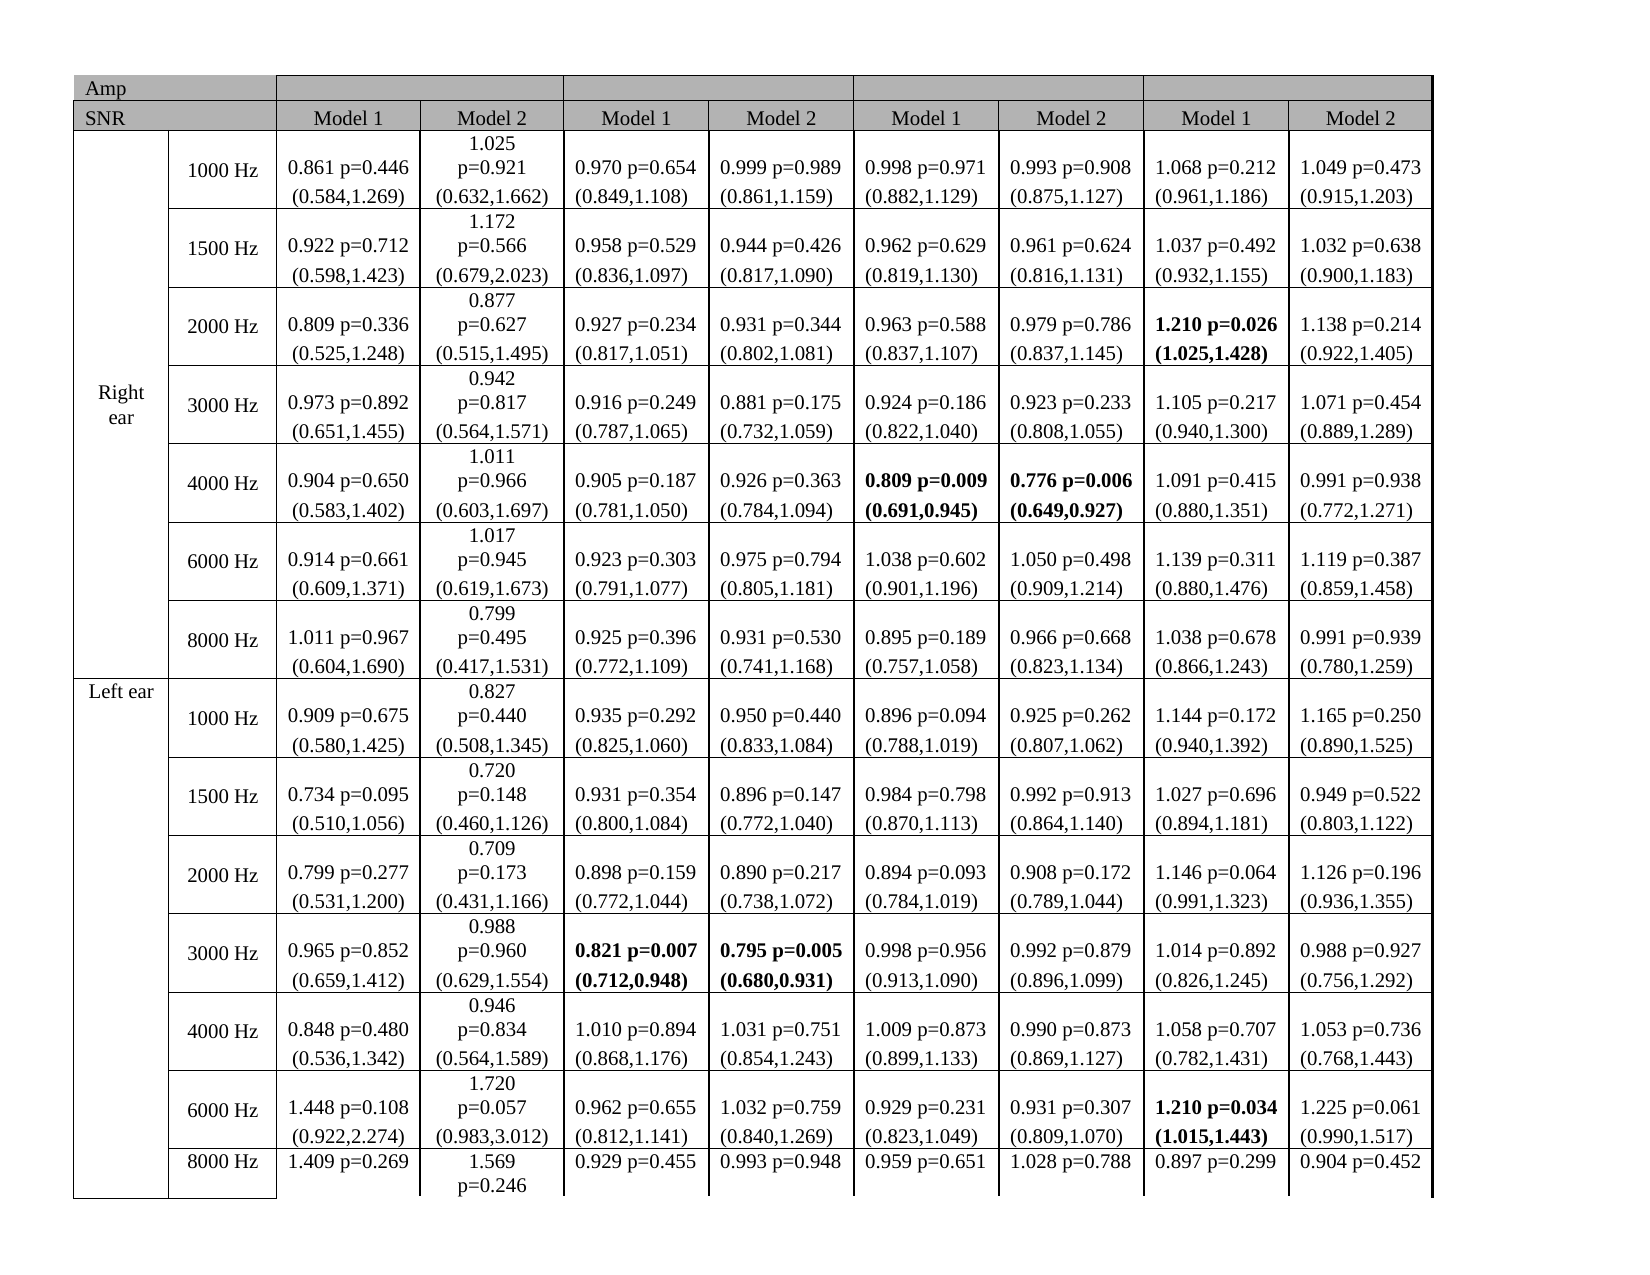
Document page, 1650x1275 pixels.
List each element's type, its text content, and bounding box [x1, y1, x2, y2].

table_cell 1.049 p=0.473 [1290, 131, 1431, 179]
table_cell 0.992 p=0.879 [1000, 914, 1143, 962]
table_cell (0.869,1.127) [1000, 1041, 1143, 1070]
table_cell (0.868,1.176) [565, 1041, 708, 1070]
table_cell (0.564,1.589) [421, 1041, 563, 1070]
table_cell 3000 Hz [169, 366, 276, 443]
table_cell (0.922,1.405) [1290, 336, 1431, 365]
table_cell 1500 Hz [169, 758, 276, 835]
table_cell 0.931 p=0.307 [1000, 1071, 1143, 1119]
table_cell 0.975 p=0.794 [710, 523, 853, 571]
table_cell (0.880,1.476) [1145, 571, 1288, 600]
table_cell 0.926 p=0.363 [710, 444, 853, 492]
table_cell 0.896 p=0.147 [710, 758, 853, 806]
table_cell (0.772,1.271) [1290, 492, 1431, 522]
table_cell 8000 Hz [169, 1149, 276, 1197]
table_cell 1000 Hz [169, 131, 276, 208]
table_cell 0.990 p=0.873 [1000, 993, 1143, 1041]
table_cell 1.038 p=0.602 [855, 523, 998, 571]
table_cell (0.525,1.248) [277, 336, 419, 365]
table_cell 0.923 p=0.233 [1000, 366, 1143, 414]
table_cell Model 2 [421, 101, 563, 130]
table_cell 0.970 p=0.654 [565, 131, 708, 179]
table_cell (0.629,1.554) [421, 963, 563, 992]
table_cell 0.942 p=0.817 [421, 366, 563, 414]
table_cell (1.015,1.443) [1145, 1119, 1288, 1148]
table_cell (0.854,1.243) [710, 1041, 853, 1070]
table_cell (0.807,1.062) [1000, 727, 1143, 757]
table_cell (0.808,1.055) [1000, 414, 1143, 443]
table_cell (0.580,1.425) [277, 727, 419, 757]
table_cell (0.983,3.012) [421, 1119, 563, 1148]
table_cell 0.958 p=0.529 [565, 209, 708, 257]
table_cell (0.756,1.292) [1290, 963, 1431, 992]
table_cell 0.950 p=0.440 [710, 679, 853, 727]
table_cell 1.091 p=0.415 [1145, 444, 1288, 492]
table_cell 0.909 p=0.675 [277, 679, 419, 727]
table_cell (0.825,1.060) [565, 727, 708, 757]
table_cell (0.510,1.056) [277, 806, 419, 835]
table_cell 0.998 p=0.971 [855, 131, 998, 179]
table_cell 1.027 p=0.696 [1145, 758, 1288, 806]
table_cell (0.882,1.129) [855, 179, 998, 208]
table_cell Right ear [74, 131, 168, 678]
table_cell (0.609,1.371) [277, 571, 419, 600]
table_cell (0.875,1.127) [1000, 179, 1143, 208]
table_cell (0.691,0.945) [855, 492, 998, 522]
table_cell 1.058 p=0.707 [1145, 993, 1288, 1041]
table_cell 1.172 p=0.566 [421, 209, 563, 257]
table_cell (0.732,1.059) [710, 414, 853, 443]
table_cell (0.508,1.345) [421, 727, 563, 757]
table_cell (0.936,1.355) [1290, 884, 1431, 913]
table_cell 0.993 p=0.908 [1000, 131, 1143, 179]
table_cell (0.789,1.044) [1000, 884, 1143, 913]
table_cell (0.598,1.423) [277, 258, 419, 287]
table_cell (0.859,1.458) [1290, 571, 1431, 600]
table_cell 1.225 p=0.061 [1290, 1071, 1431, 1119]
table_cell (0.805,1.181) [710, 571, 853, 600]
table_cell Model 2 [999, 101, 1143, 130]
table_cell 0.895 p=0.189 [855, 601, 998, 649]
table_cell (0.864,1.140) [1000, 806, 1143, 835]
table_cell (0.738,1.072) [710, 884, 853, 913]
table_cell Model 1 [277, 101, 420, 130]
table_cell (0.940,1.300) [1145, 414, 1288, 443]
table_cell 1000 Hz [169, 679, 276, 757]
table_cell (0.772,1.109) [565, 649, 708, 678]
table_cell (0.768,1.443) [1290, 1041, 1431, 1070]
table_cell 0.959 p=0.651 [854, 1149, 999, 1197]
table_cell (0.823,1.134) [1000, 649, 1143, 678]
table_cell (0.913,1.090) [855, 963, 998, 992]
table_cell 0.923 p=0.303 [565, 523, 708, 571]
table_cell (0.583,1.402) [277, 492, 419, 522]
table_cell (0.460,1.126) [421, 806, 563, 835]
table_cell 0.931 p=0.530 [710, 601, 853, 649]
table_cell (0.649,0.927) [1000, 492, 1143, 522]
table_cell (0.932,1.155) [1145, 258, 1288, 287]
table_cell 1.119 p=0.387 [1290, 523, 1431, 571]
table_cell 1.138 p=0.214 [1290, 288, 1431, 336]
table_cell 0.799 p=0.277 [277, 836, 419, 884]
table_cell 1.068 p=0.212 [1145, 131, 1288, 179]
table_cell 0.946 p=0.834 [421, 993, 563, 1041]
table_cell (0.803,1.122) [1290, 806, 1431, 835]
table_cell (0.894,1.181) [1145, 806, 1288, 835]
table_cell Model 2 [709, 101, 853, 130]
table_header age 4 [1144, 76, 1431, 100]
table_header age 1 [277, 76, 563, 100]
table_cell (0.791,1.077) [565, 571, 708, 600]
table_cell (0.837,1.145) [1000, 336, 1143, 365]
table_cell 0.988 p=0.927 [1290, 914, 1431, 962]
table_cell (0.901,1.196) [855, 571, 998, 600]
table_cell 0.993 p=0.948 [709, 1149, 854, 1197]
table_cell 0.999 p=0.989 [710, 131, 853, 179]
table_cell (0.515,1.495) [421, 336, 563, 365]
table_cell (0.772,1.044) [565, 884, 708, 913]
table_cell (0.817,1.051) [565, 336, 708, 365]
table_cell (0.817,1.090) [710, 258, 853, 287]
table_cell 0.894 p=0.093 [855, 836, 998, 884]
table_cell (0.822,1.040) [855, 414, 998, 443]
table_cell (0.802,1.081) [710, 336, 853, 365]
table_cell 1500 Hz [169, 209, 276, 287]
table_cell Model 1 [564, 101, 708, 130]
table_cell 0.848 p=0.480 [277, 993, 419, 1041]
table_cell 1.028 p=0.788 [999, 1149, 1144, 1197]
table_cell 0.927 p=0.234 [565, 288, 708, 336]
table_cell (0.800,1.084) [565, 806, 708, 835]
table_cell 0.965 p=0.852 [277, 914, 419, 962]
table_cell (0.781,1.050) [565, 492, 708, 522]
table_cell 0.898 p=0.159 [565, 836, 708, 884]
table_cell 0.908 p=0.172 [1000, 836, 1143, 884]
table_cell 0.973 p=0.892 [277, 366, 419, 414]
table_header DPOAE Amp [74, 75, 169, 100]
table_cell 0.877 p=0.627 [421, 288, 563, 336]
table_cell 2000 Hz [169, 288, 276, 365]
table_cell 0.734 p=0.095 [277, 758, 419, 806]
table_cell (0.651,1.455) [277, 414, 419, 443]
table_cell 1.009 p=0.873 [855, 993, 998, 1041]
table_cell (0.680,0.931) [710, 963, 853, 992]
table_cell 1.017 p=0.945 [421, 523, 563, 571]
table_cell 0.904 p=0.650 [277, 444, 419, 492]
table_cell 1.144 p=0.172 [1145, 679, 1288, 727]
table_cell 1.050 p=0.498 [1000, 523, 1143, 571]
table_cell 0.992 p=0.913 [1000, 758, 1143, 806]
table_cell (0.961,1.186) [1145, 179, 1288, 208]
table_cell (0.757,1.058) [855, 649, 998, 678]
table_cell 1.011 p=0.966 [421, 444, 563, 492]
table_cell (0.819,1.130) [855, 258, 998, 287]
table_cell 0.896 p=0.094 [855, 679, 998, 727]
table_cell (0.604,1.690) [277, 649, 419, 678]
table_cell (0.837,1.107) [855, 336, 998, 365]
table_cell 1.014 p=0.892 [1145, 914, 1288, 962]
table_cell (0.780,1.259) [1290, 649, 1431, 678]
table_cell 0.897 p=0.299 [1144, 1149, 1289, 1197]
table_cell (0.833,1.084) [710, 727, 853, 757]
table_cell 0.720 p=0.148 [421, 758, 563, 806]
table_cell 1.053 p=0.736 [1290, 993, 1431, 1041]
table_cell (0.619,1.673) [421, 571, 563, 600]
table_cell 4000 Hz [169, 993, 276, 1070]
table_cell (0.809,1.070) [1000, 1119, 1143, 1148]
table_cell (0.990,1.517) [1290, 1119, 1431, 1148]
table_cell 0.979 p=0.786 [1000, 288, 1143, 336]
table_cell 0.827 p=0.440 [421, 679, 563, 727]
table_cell 0.881 p=0.175 [710, 366, 853, 414]
table_cell (0.896,1.099) [1000, 963, 1143, 992]
table_cell 4000 Hz [169, 444, 276, 522]
table_cell 1.105 p=0.217 [1145, 366, 1288, 414]
table_cell (0.603,1.697) [421, 492, 563, 522]
table_cell 0.904 p=0.452 [1289, 1149, 1431, 1197]
table_cell (0.531,1.200) [277, 884, 419, 913]
table_cell 0.809 p=0.009 [855, 444, 998, 492]
table_header age 3 [854, 76, 1143, 100]
table_cell (0.940,1.392) [1145, 727, 1288, 757]
table_cell 6000 Hz [169, 523, 276, 600]
table_cell (0.632,1.662) [421, 179, 563, 208]
table_cell 0.931 p=0.344 [710, 288, 853, 336]
table_cell 6000 Hz [169, 1071, 276, 1148]
table_cell 0.963 p=0.588 [855, 288, 998, 336]
table_cell 0.709 p=0.173 [421, 836, 563, 884]
table_cell 0.905 p=0.187 [565, 444, 708, 492]
table_cell 0.809 p=0.336 [277, 288, 419, 336]
table_cell 0.962 p=0.655 [565, 1071, 708, 1119]
table_cell 1.038 p=0.678 [1145, 601, 1288, 649]
table_cell (0.880,1.351) [1145, 492, 1288, 522]
table_cell 2000 Hz [169, 836, 276, 913]
table_cell (0.889,1.289) [1290, 414, 1431, 443]
table_cell (0.788,1.019) [855, 727, 998, 757]
table_cell (0.823,1.049) [855, 1119, 998, 1148]
table_cell 1.210 p=0.034 [1145, 1071, 1288, 1119]
table_cell 3000 Hz [169, 914, 276, 992]
table_cell 0.821 p=0.007 [565, 914, 708, 962]
table_cell Model 1 [1144, 101, 1288, 130]
table_cell (0.679,2.023) [421, 258, 563, 287]
table_cell 0.914 p=0.661 [277, 523, 419, 571]
table_cell 0.988 p=0.960 [421, 914, 563, 962]
table_cell (0.866,1.243) [1145, 649, 1288, 678]
table_cell 0.776 p=0.006 [1000, 444, 1143, 492]
table_cell 8000 Hz [169, 601, 276, 678]
table_cell [169, 101, 276, 130]
table_cell 0.984 p=0.798 [855, 758, 998, 806]
table_header age 2 [564, 76, 853, 100]
table_cell 0.998 p=0.956 [855, 914, 998, 962]
table_cell SNR [74, 101, 169, 130]
table_cell (0.849,1.108) [565, 179, 708, 208]
table_cell 0.861 p=0.446 [277, 131, 419, 179]
table_cell (0.915,1.203) [1290, 179, 1431, 208]
table_cell (0.909,1.214) [1000, 571, 1143, 600]
table_cell 0.966 p=0.668 [1000, 601, 1143, 649]
table_cell 1.448 p=0.108 [277, 1071, 419, 1119]
table_cell 1.025 p=0.921 [421, 131, 563, 179]
table_cell 1.165 p=0.250 [1290, 679, 1431, 727]
table_cell 0.799 p=0.495 [421, 601, 563, 649]
table_cell 0.795 p=0.005 [710, 914, 853, 962]
table_cell (0.417,1.531) [421, 649, 563, 678]
table_cell 0.925 p=0.262 [1000, 679, 1143, 727]
table_cell 0.916 p=0.249 [565, 366, 708, 414]
table_cell (0.922,2.274) [277, 1119, 419, 1148]
table_cell 1.032 p=0.759 [710, 1071, 853, 1119]
table_cell 0.949 p=0.522 [1290, 758, 1431, 806]
table_cell 0.890 p=0.217 [710, 836, 853, 884]
table_cell 0.961 p=0.624 [1000, 209, 1143, 257]
table_cell (0.741,1.168) [710, 649, 853, 678]
table_cell 1.031 p=0.751 [710, 993, 853, 1041]
table_cell (0.812,1.141) [565, 1119, 708, 1148]
table_cell 0.935 p=0.292 [565, 679, 708, 727]
table_cell (0.782,1.431) [1145, 1041, 1288, 1070]
table_cell 1.071 p=0.454 [1290, 366, 1431, 414]
table_cell 0.925 p=0.396 [565, 601, 708, 649]
table_cell 1.126 p=0.196 [1290, 836, 1431, 884]
table_cell 1.569 p=0.246 [420, 1149, 564, 1197]
table_cell 1.032 p=0.638 [1290, 209, 1431, 257]
table_cell (0.659,1.412) [277, 963, 419, 992]
table_cell (0.787,1.065) [565, 414, 708, 443]
table_cell (0.584,1.269) [277, 179, 419, 208]
table_cell (0.536,1.342) [277, 1041, 419, 1070]
table_cell 1.409 p=0.269 [277, 1149, 420, 1197]
table_cell 0.991 p=0.939 [1290, 601, 1431, 649]
table_cell (0.900,1.183) [1290, 258, 1431, 287]
table_cell Model 2 [1289, 101, 1431, 130]
table_cell 0.962 p=0.629 [855, 209, 998, 257]
table_cell (0.861,1.159) [710, 179, 853, 208]
table_cell (0.784,1.094) [710, 492, 853, 522]
table_cell (0.991,1.323) [1145, 884, 1288, 913]
table_cell 1.037 p=0.492 [1145, 209, 1288, 257]
table_cell (0.890,1.525) [1290, 727, 1431, 757]
table_cell 1.146 p=0.064 [1145, 836, 1288, 884]
table_cell (1.025,1.428) [1145, 336, 1288, 365]
table_cell (0.431,1.166) [421, 884, 563, 913]
table_cell (0.772,1.040) [710, 806, 853, 835]
table_cell 0.931 p=0.354 [565, 758, 708, 806]
table_cell (0.564,1.571) [421, 414, 563, 443]
table_cell (0.870,1.113) [855, 806, 998, 835]
table_cell 1.011 p=0.967 [277, 601, 419, 649]
table_cell 1.720 p=0.057 [421, 1071, 563, 1119]
table_cell 1.010 p=0.894 [565, 993, 708, 1041]
table_cell 0.991 p=0.938 [1290, 444, 1431, 492]
table_cell 1.210 p=0.026 [1145, 288, 1288, 336]
table_cell Model 1 [854, 101, 998, 130]
table_cell (0.836,1.097) [565, 258, 708, 287]
table_cell Left ear [74, 679, 168, 1197]
table_cell 0.929 p=0.455 [564, 1149, 709, 1197]
table_cell 0.922 p=0.712 [277, 209, 419, 257]
table_cell (0.840,1.269) [710, 1119, 853, 1148]
table_cell 0.924 p=0.186 [855, 366, 998, 414]
table_cell 0.929 p=0.231 [855, 1071, 998, 1119]
table_cell 1.139 p=0.311 [1145, 523, 1288, 571]
table_cell (0.784,1.019) [855, 884, 998, 913]
table_cell (0.899,1.133) [855, 1041, 998, 1070]
table_cell 0.944 p=0.426 [710, 209, 853, 257]
table_cell (0.826,1.245) [1145, 963, 1288, 992]
table_header [169, 75, 276, 100]
table_cell (0.816,1.131) [1000, 258, 1143, 287]
table_cell (0.712,0.948) [565, 963, 708, 992]
